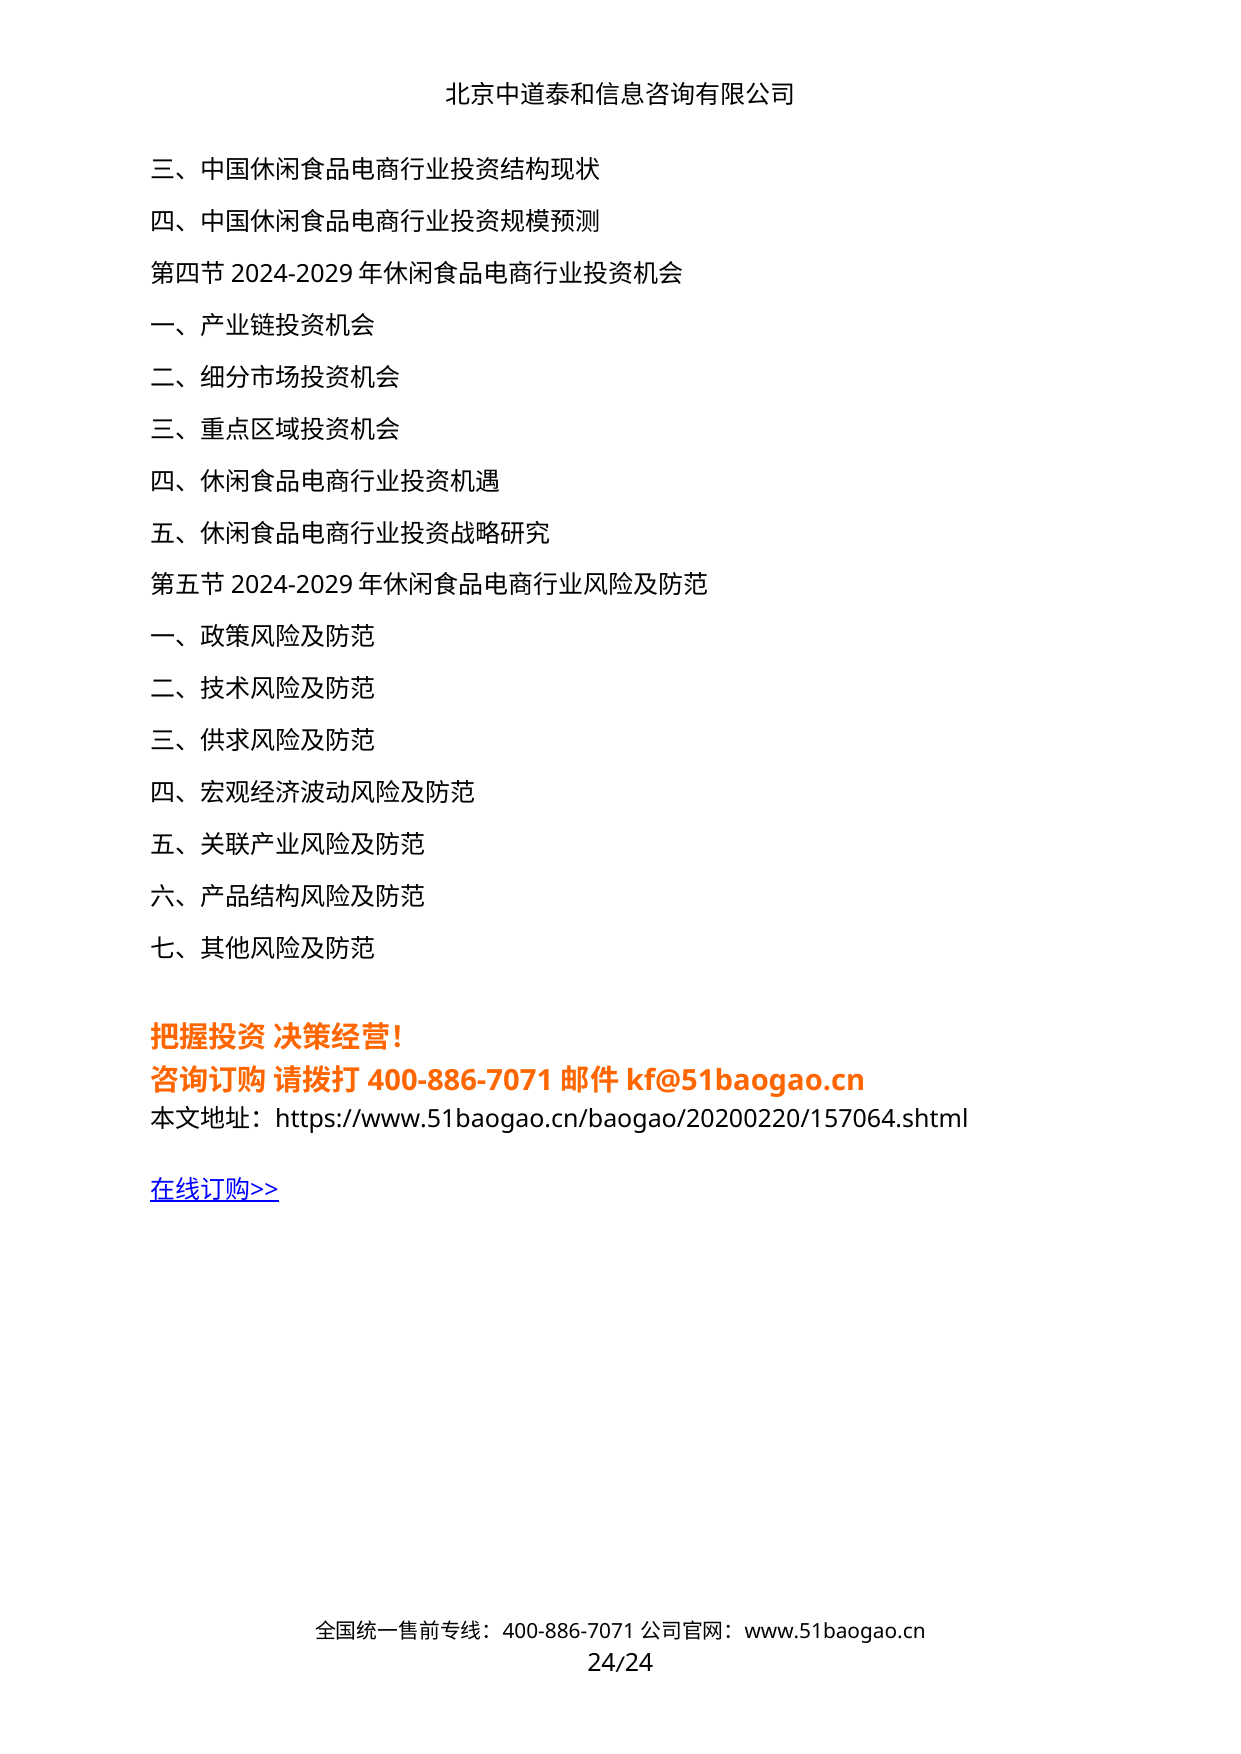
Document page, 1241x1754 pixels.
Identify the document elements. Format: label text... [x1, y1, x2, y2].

text 五、关联产业风险及防范 [150, 824, 1090, 861]
text 五、休闲食品电商行业投资战略研究 [150, 513, 1090, 549]
text 二、技术风险及防范 [150, 669, 1090, 705]
text 三、供求风险及防范 [150, 721, 1090, 757]
text 七、其他风险及防范 [150, 928, 1090, 964]
text 把握投资 决策经营！咨询订购 请拨打 400-886-7071 邮件 kf@51baogao.cn本文地址：https://www.51baogao.cn/baogao/20200220/157064.shtml [150, 980, 1090, 1135]
text 三、重点区域投资机会 [150, 409, 1090, 446]
text 四、宏观经济波动风险及防范 [150, 772, 1090, 809]
text 一、政策风险及防范 [150, 617, 1090, 653]
text 第四节 2024-2029年休闲食品电商行业投资机会 [150, 254, 1090, 290]
text 四、休闲食品电商行业投资机遇 [150, 461, 1090, 497]
text 一、产业链投资机会 [150, 306, 1090, 342]
text 第五节 2024-2029年休闲食品电商行业风险及防范 [150, 565, 1090, 601]
text 在线订购>> [150, 1135, 1090, 1205]
text 三、中国休闲食品电商行业投资结构现状 [150, 150, 1090, 186]
text 六、产品结构风险及防范 [150, 876, 1090, 912]
text 四、中国休闲食品电商行业投资规模预测 [150, 202, 1090, 238]
text 二、细分市场投资机会 [150, 357, 1090, 394]
